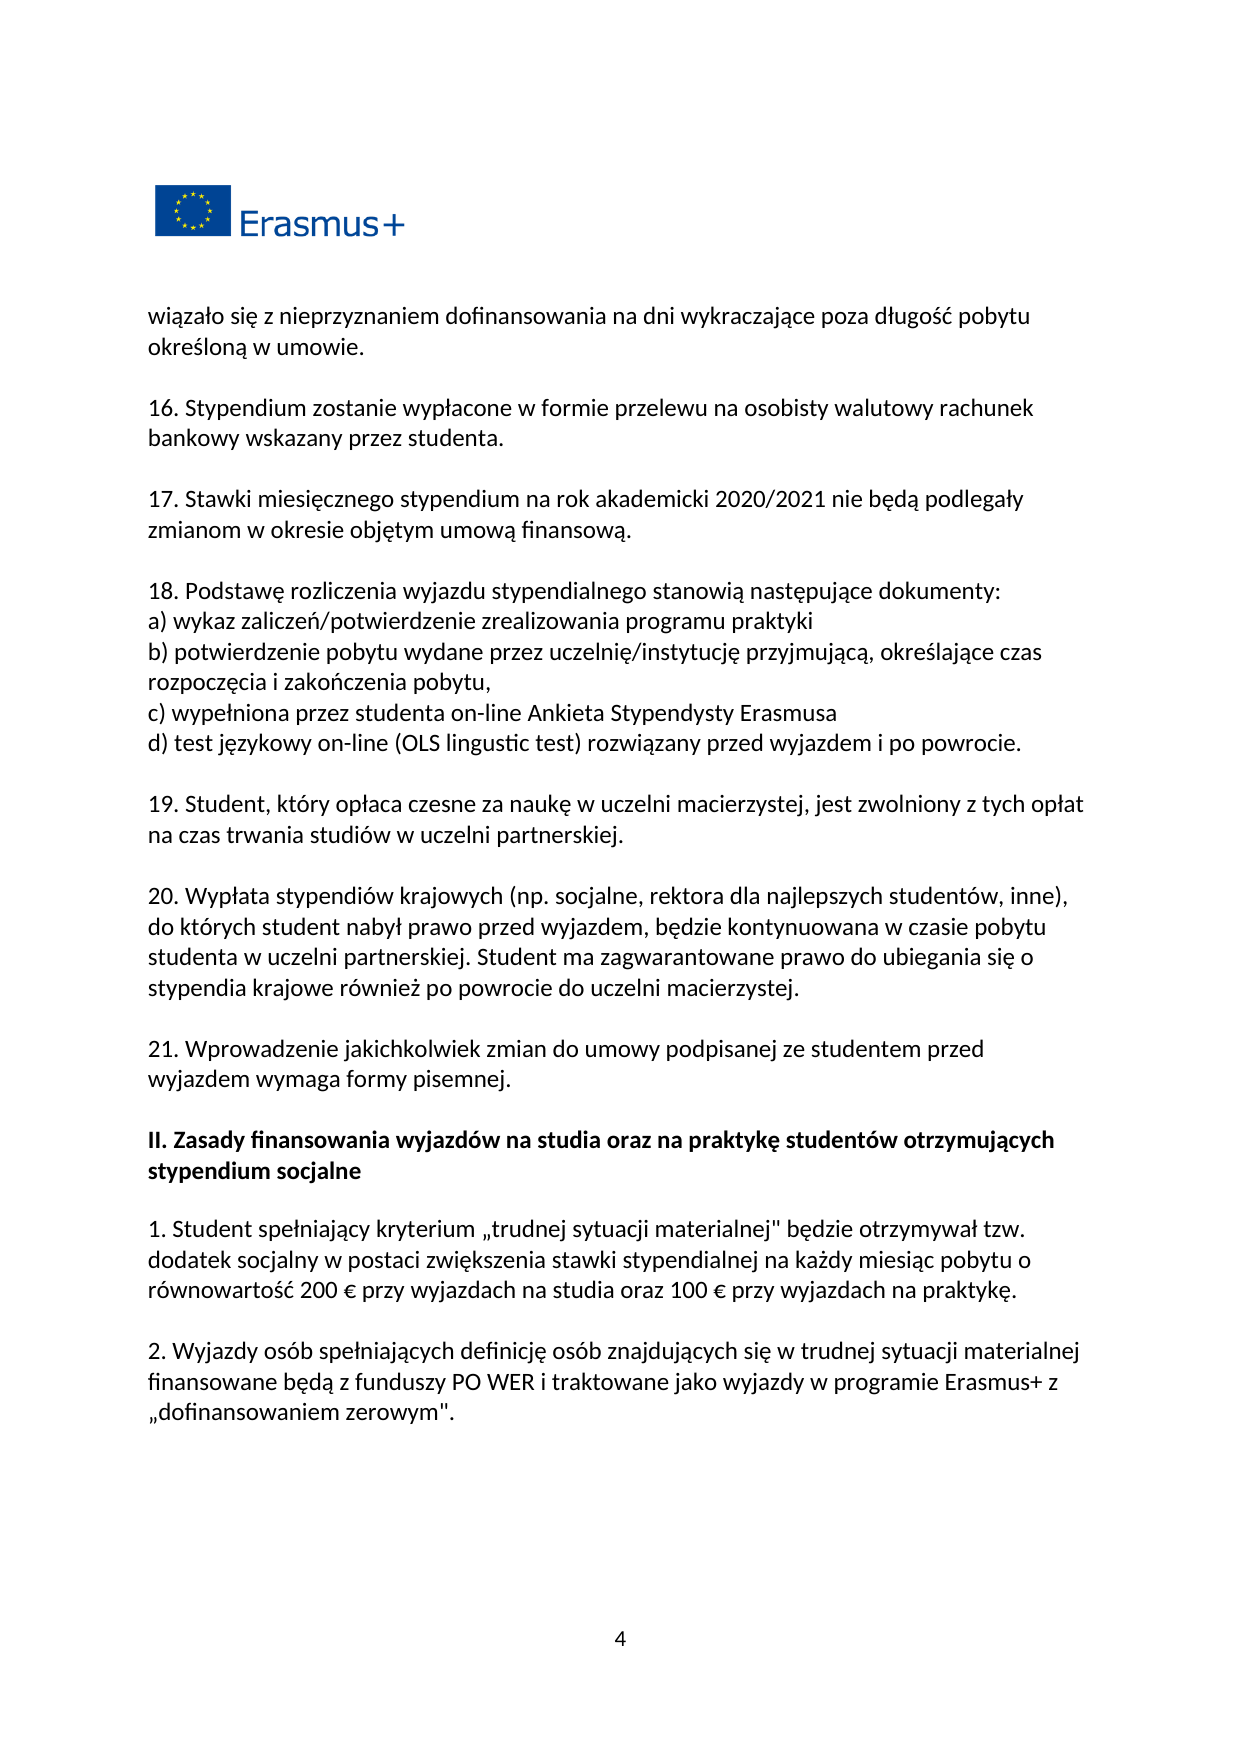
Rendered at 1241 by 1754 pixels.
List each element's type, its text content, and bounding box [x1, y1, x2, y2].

text II. Zasady finansowania wyjazdów na studia oraz na praktykę studentów otrzymujących stypendium socjalne [148, 1124, 1093, 1213]
text a) wykaz zaliczeń/potwierdzenie zrealizowania programu praktyki [148, 606, 1093, 636]
text 1. Student spełniający kryterium „trudnej sytuacji materialnej" będzie otrzymywał tzw. dodatek socjalny w postaci zwiększenia stawki stypendialnej na każdy miesiąc pobytu o równowartość 200 € przy wyjazdach na studia oraz 100 € przy wyjazdach na praktykę. [148, 1213, 1093, 1305]
text 19. Student, który opłaca czesne za naukę w uczelni macierzystej, jest zwolniony z tych opłat na czas trwania studiów w uczelni partnerskiej. [148, 789, 1093, 850]
text d) test językowy on-line (OLS lingustic test) rozwiązany przed wyjazdem i po powrocie. [148, 728, 1093, 758]
picture [155, 185, 405, 237]
text 17. Stawki miesięcznego stypendium na rok akademicki 2020/2021 nie będą podlegały zmianom w okresie objętym umową finansową. [148, 483, 1093, 544]
text 21. Wprowadzenie jakichkolwiek zmian do umowy podpisanej ze studentem przed wyjazdem wymaga formy pisemnej. [148, 1033, 1093, 1094]
text wiązało się z nieprzyznaniem dofinansowania na dni wykraczające poza długość pobytu określoną w umowie. [148, 300, 1093, 361]
text c) wypełniona przez studenta on-line Ankieta Stypendysty Erasmusa [148, 697, 1093, 728]
text 16. Stypendium zostanie wypłacone w formie przelewu na osobisty walutowy rachunek bankowy wskazany przez studenta. [148, 392, 1093, 453]
text 18. Podstawę rozliczenia wyjazdu stypendialnego stanowią następujące dokumenty: [148, 575, 1093, 606]
text 20. Wypłata stypendiów krajowych (np. socjalne, rektora dla najlepszych studentów, inne), do których student nabył prawo przed wyjazdem, będzie kontynuowana w czasie pobytu studenta w uczelni partnerskiej. Student ma zagwarantowane prawo do ubiegania się o stypendia krajowe również po powrocie do uczelni macierzystej. [148, 880, 1093, 1002]
text b) potwierdzenie pobytu wydane przez uczelnię/instytucję przyjmującą, określające czas rozpoczęcia i zakończenia pobytu, [148, 636, 1093, 697]
text 2. Wyjazdy osób spełniających definicję osób znajdujących się w trudnej sytuacji materialnej finansowane będą z funduszy PO WER i traktowane jako wyjazdy w programie Erasmus+ z „dofinansowaniem zerowym". [148, 1336, 1093, 1427]
